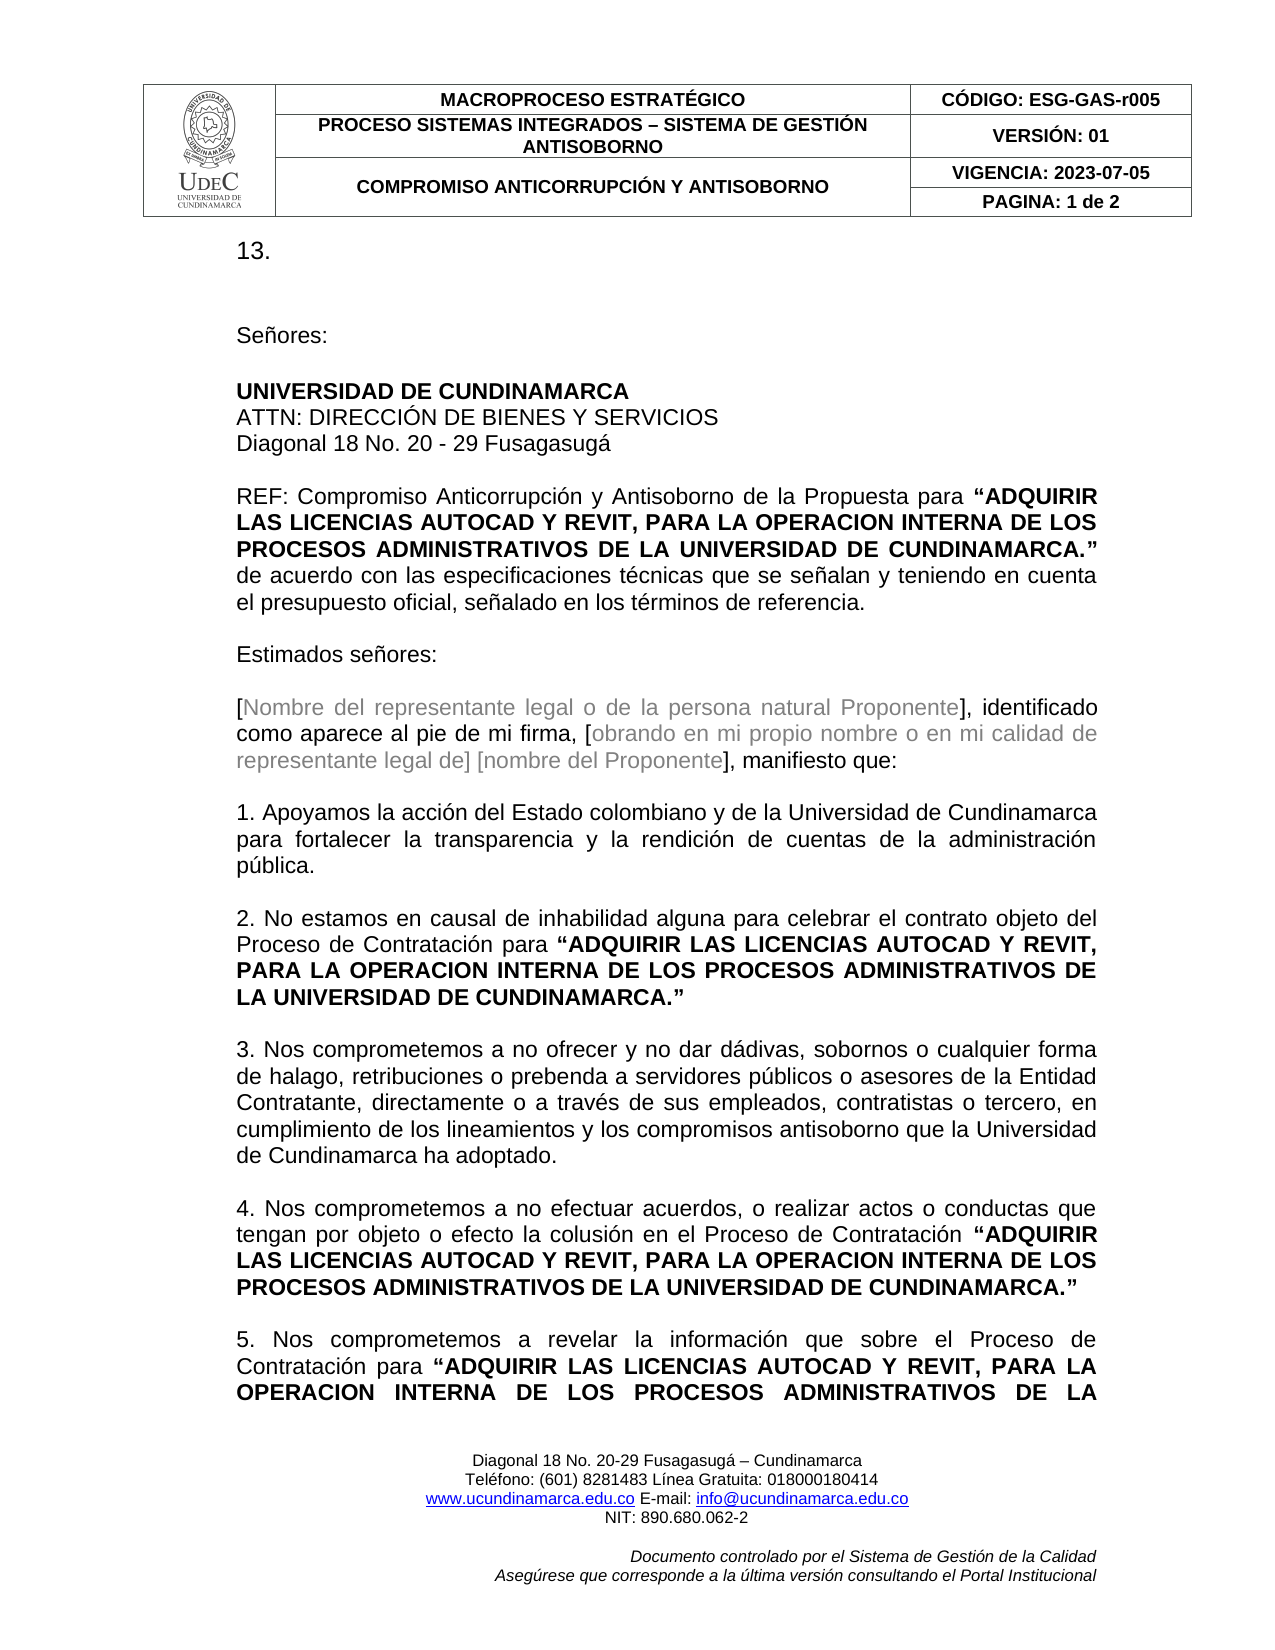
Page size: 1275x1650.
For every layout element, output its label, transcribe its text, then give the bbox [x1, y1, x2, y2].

text [Nombre del representante legal o de la persona natural Proponente], identificado como aparece al pie de mi firma, [obrando en mi propio nombre o en mi calidad de representante legal de] [nombre del Proponente], manifiesto que: [236, 694, 1098, 773]
text 4. Nos comprometemos a no efectuar acuerdos, o realizar actos o conductas que tengan por objeto o efecto la colusión en el Proceso de Contratación “ADQUIRIR LAS LICENCIAS AUTOCAD Y REVIT, PARA LA OPERACION INTERNA DE LOS PROCESOS ADMINISTRATIVOS DE LA UNIVERSIDAD DE CUNDINAMARCA.” [236, 1194, 1098, 1300]
text Señores: [236, 322, 1098, 349]
text ATTN: DIRECCIÓN DE BIENES Y SERVICIOS [236, 404, 1098, 430]
picture [177, 91, 242, 210]
text 13. [236, 236, 1098, 265]
text 3. Nos comprometemos a no ofrecer y no dar dádivas, sobornos o cualquier forma de halago, retribuciones o prebenda a servidores públicos o asesores de la Entidad Contratante, directamente o a través de sus empleados, contratistas o tercero, en cumplimiento de los lineamientos y los compromisos antisoborno que la Universidad de Cundinamarca ha adoptado. [236, 1036, 1098, 1168]
text Diagonal 18 No. 20 - 29 Fusagasugá [236, 430, 1098, 457]
text 1. Apoyamos la acción del Estado colombiano y de la Universidad de Cundinamarca para fortalecer la transparencia y la rendición de cuentas de la administración pública. [236, 799, 1098, 878]
text Estimados señores: [236, 641, 1098, 667]
text UNIVERSIDAD DE CUNDINAMARCA [236, 378, 1098, 404]
text REF: Compromiso Anticorrupción y Antisoborno de la Propuesta para “ADQUIRIR LAS LICENCIAS AUTOCAD Y REVIT, PARA LA OPERACION INTERNA DE LOS PROCESOS ADMINISTRATIVOS DE LA UNIVERSIDAD DE CUNDINAMARCA.” de acuerdo con las especificaciones técnicas que se señalan y teniendo en cuenta el presupuesto oficial, señalado en los términos de referencia. [236, 483, 1098, 615]
text 2. No estamos en causal de inhabilidad alguna para celebrar el contrato objeto del Proceso de Contratación para “ADQUIRIR LAS LICENCIAS AUTOCAD Y REVIT, PARA LA OPERACION INTERNA DE LOS PROCESOS ADMINISTRATIVOS DE LA UNIVERSIDAD DE CUNDINAMARCA.” [236, 905, 1098, 1010]
